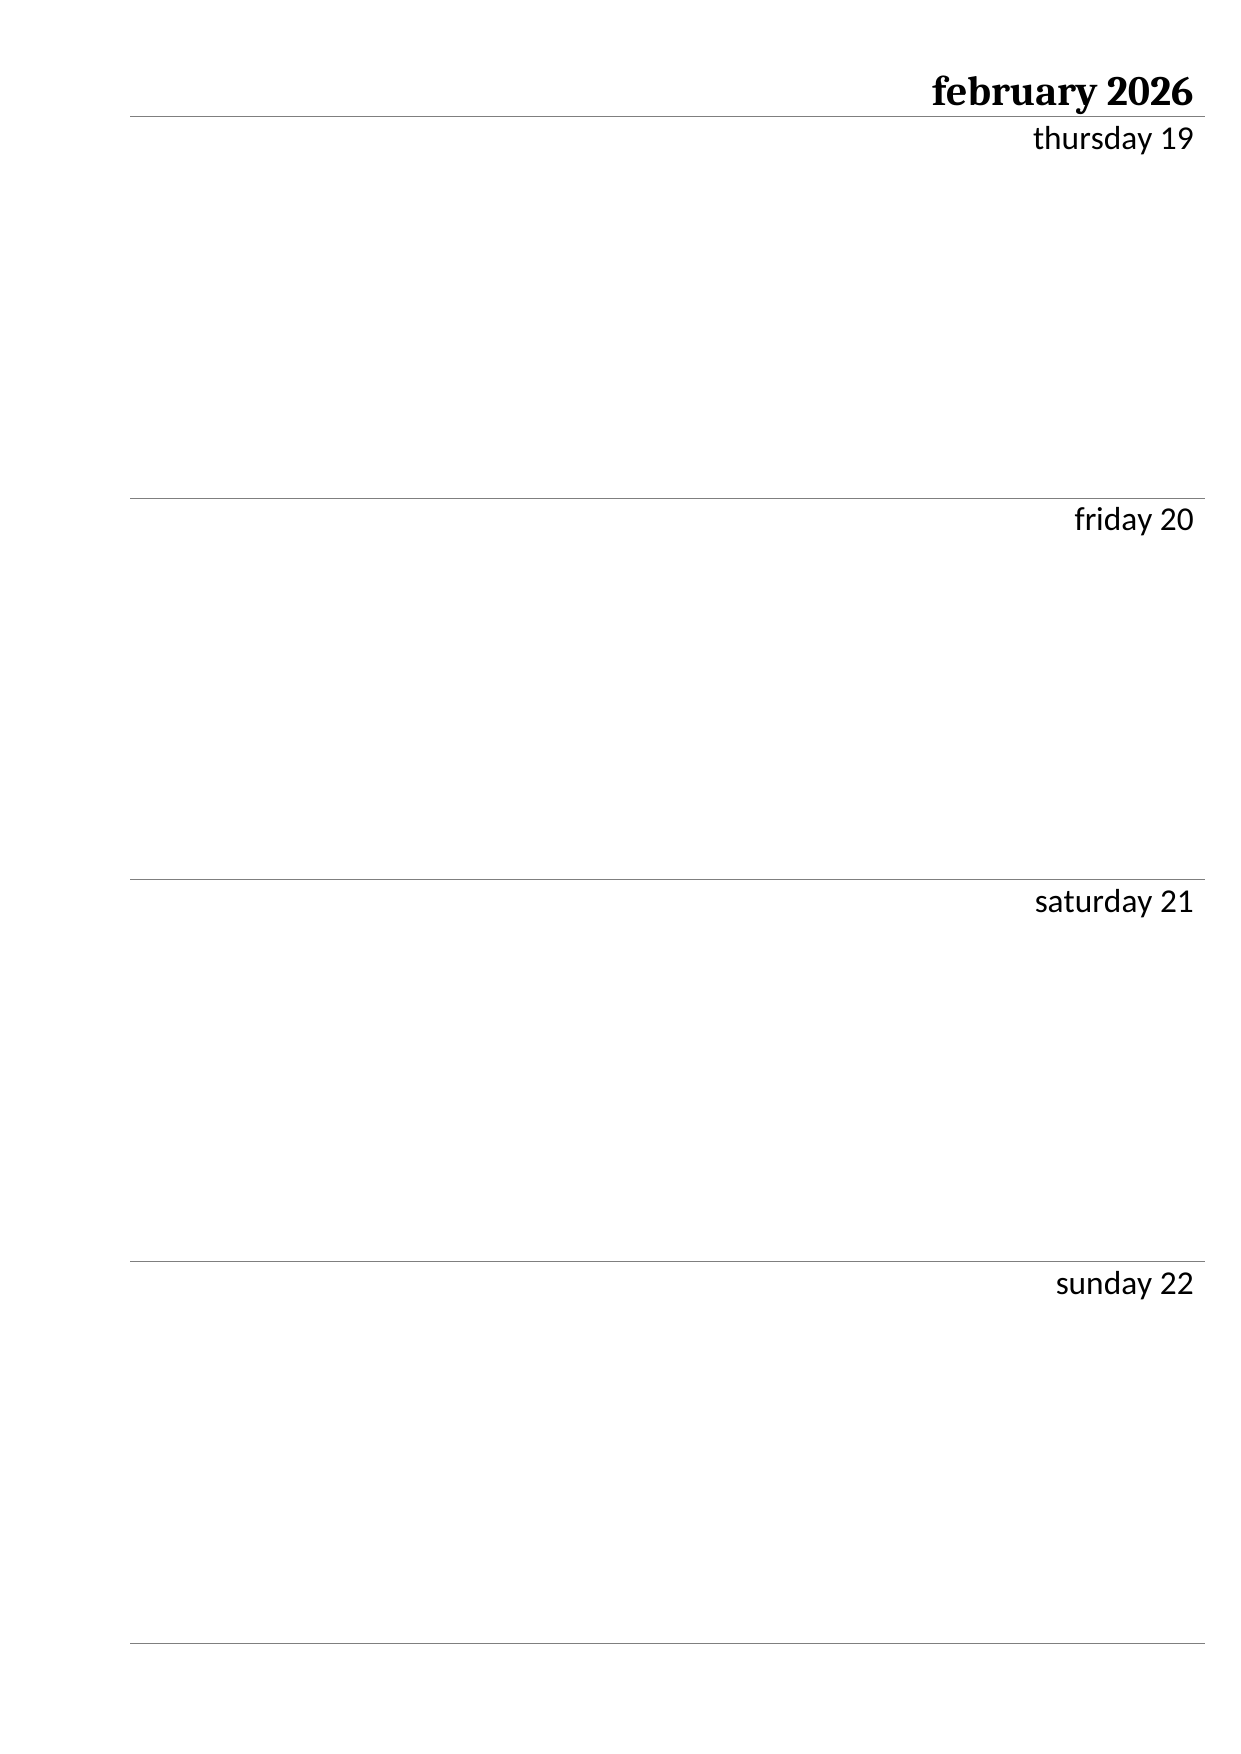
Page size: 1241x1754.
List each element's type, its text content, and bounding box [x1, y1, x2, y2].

table_cell saturday 21 [130, 880, 1205, 1261]
table_header february 2026 [130, 68, 1205, 116]
table_cell thursday 19 [130, 117, 1205, 497]
table_cell sunday 22 [130, 1262, 1205, 1642]
table_cell friday 20 [130, 499, 1205, 879]
